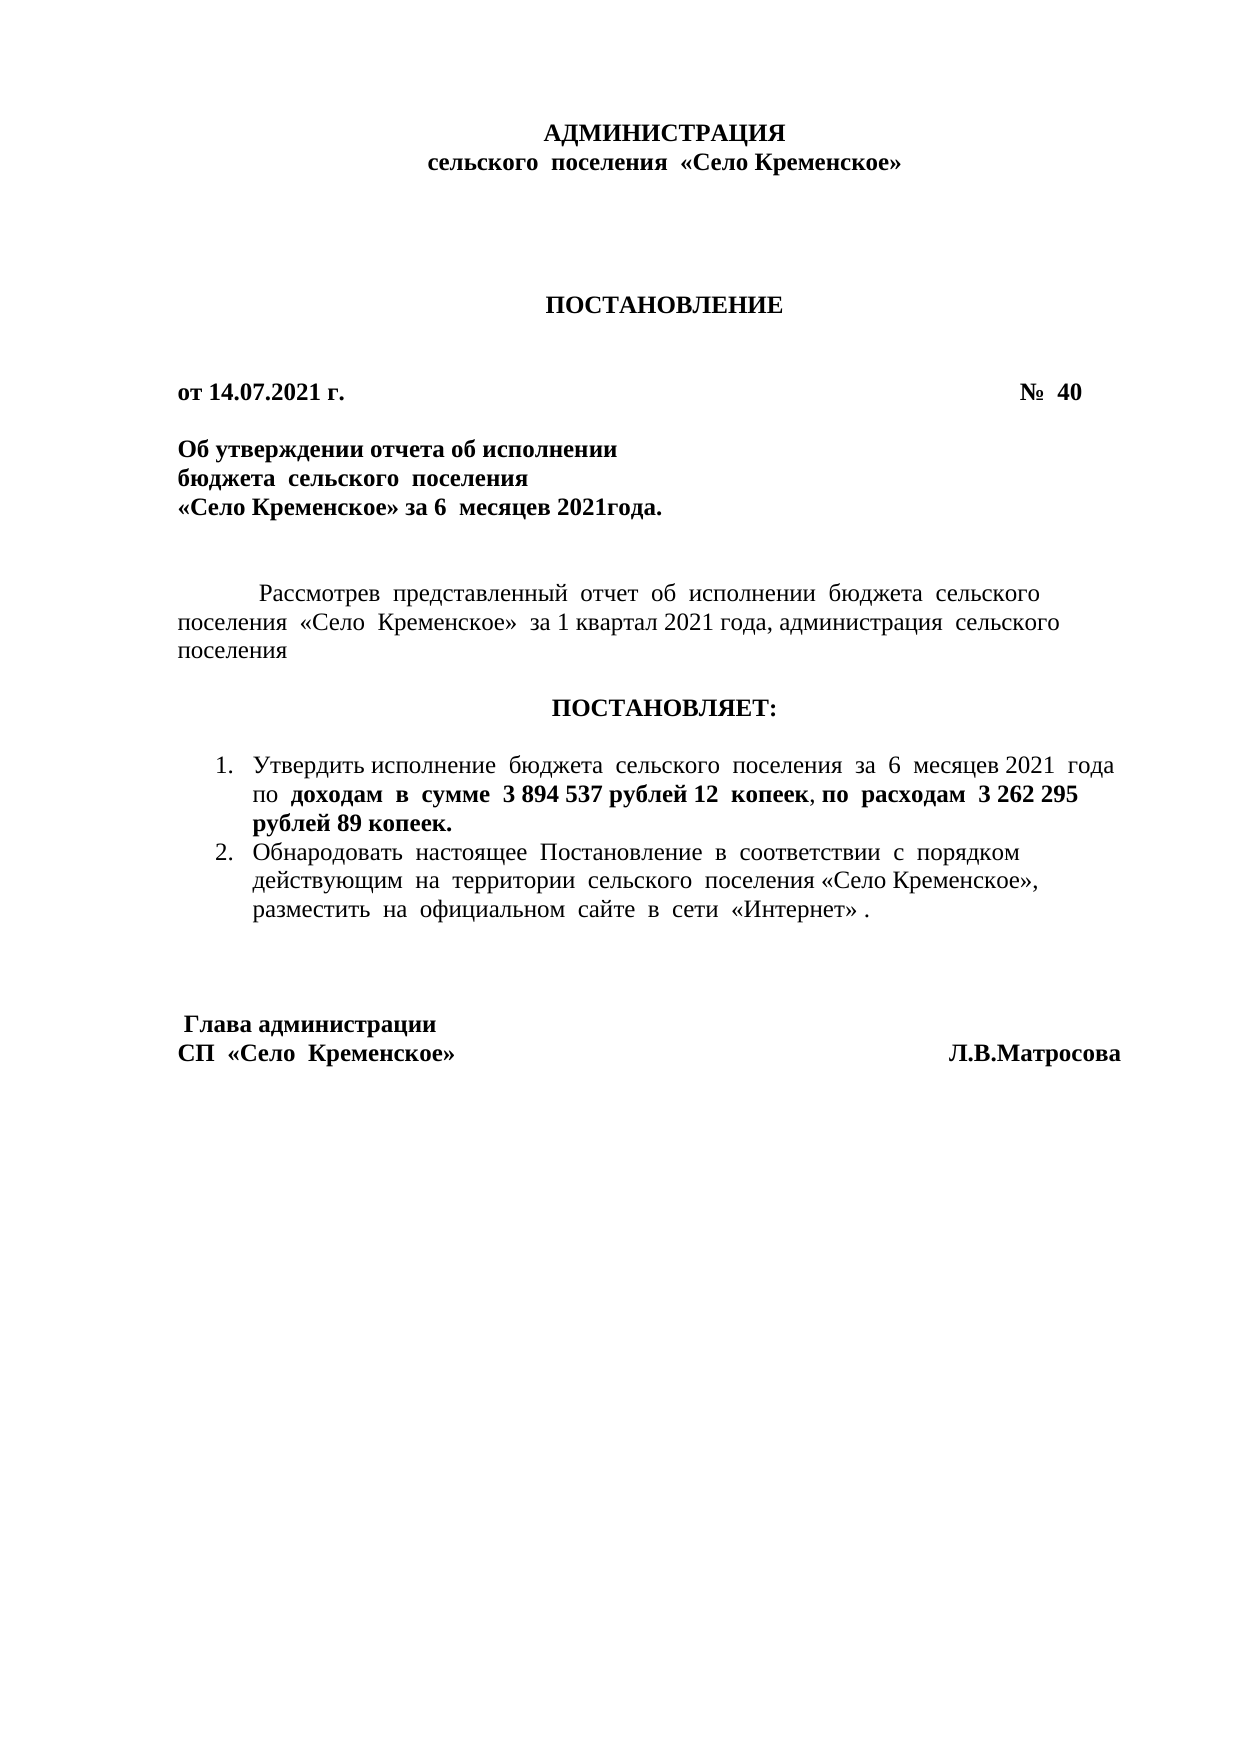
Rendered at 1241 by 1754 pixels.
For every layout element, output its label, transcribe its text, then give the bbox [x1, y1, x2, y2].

text ПОСТАНОВЛЕНИЕ [177, 291, 1152, 319]
text сельского поселения «Село Кременское» [177, 147, 1152, 176]
list Утвердить исполнение бюджета сельского поселения за 6 месяцев 2021 года по доходам в сумме 3 894 537 рублей 12 копеек, по расходам 3 262 295 рублей 89 копеек. [215, 751, 1152, 837]
list Обнародовать настоящее Постановление в соответствии с порядком действующим на территории сельского поселения «Село Кременское», разместить на официальном сайте в сети «Интернет» . [215, 837, 1152, 923]
text Глава администрации [177, 1009, 1152, 1038]
text бюджета сельского поселения [177, 463, 1152, 492]
text СП «Село Кременское» Л.В.Матросова [177, 1038, 1152, 1067]
text Рассмотрев представленный отчет об исполнении бюджета сельского поселения «Село Кременское» за 1 квартал 2021 года, администрация сельского поселения [177, 578, 1152, 664]
text Об утверждении отчета об исполнении [177, 434, 1152, 463]
text АДМИНИСТРАЦИЯ [177, 118, 1152, 147]
text ПОСТАНОВЛЯЕТ: [177, 693, 1152, 722]
text «Село Кременское» за 6 месяцев 2021года. [177, 492, 1152, 521]
text от 14.07.2021 г. № 40 [177, 377, 1152, 406]
